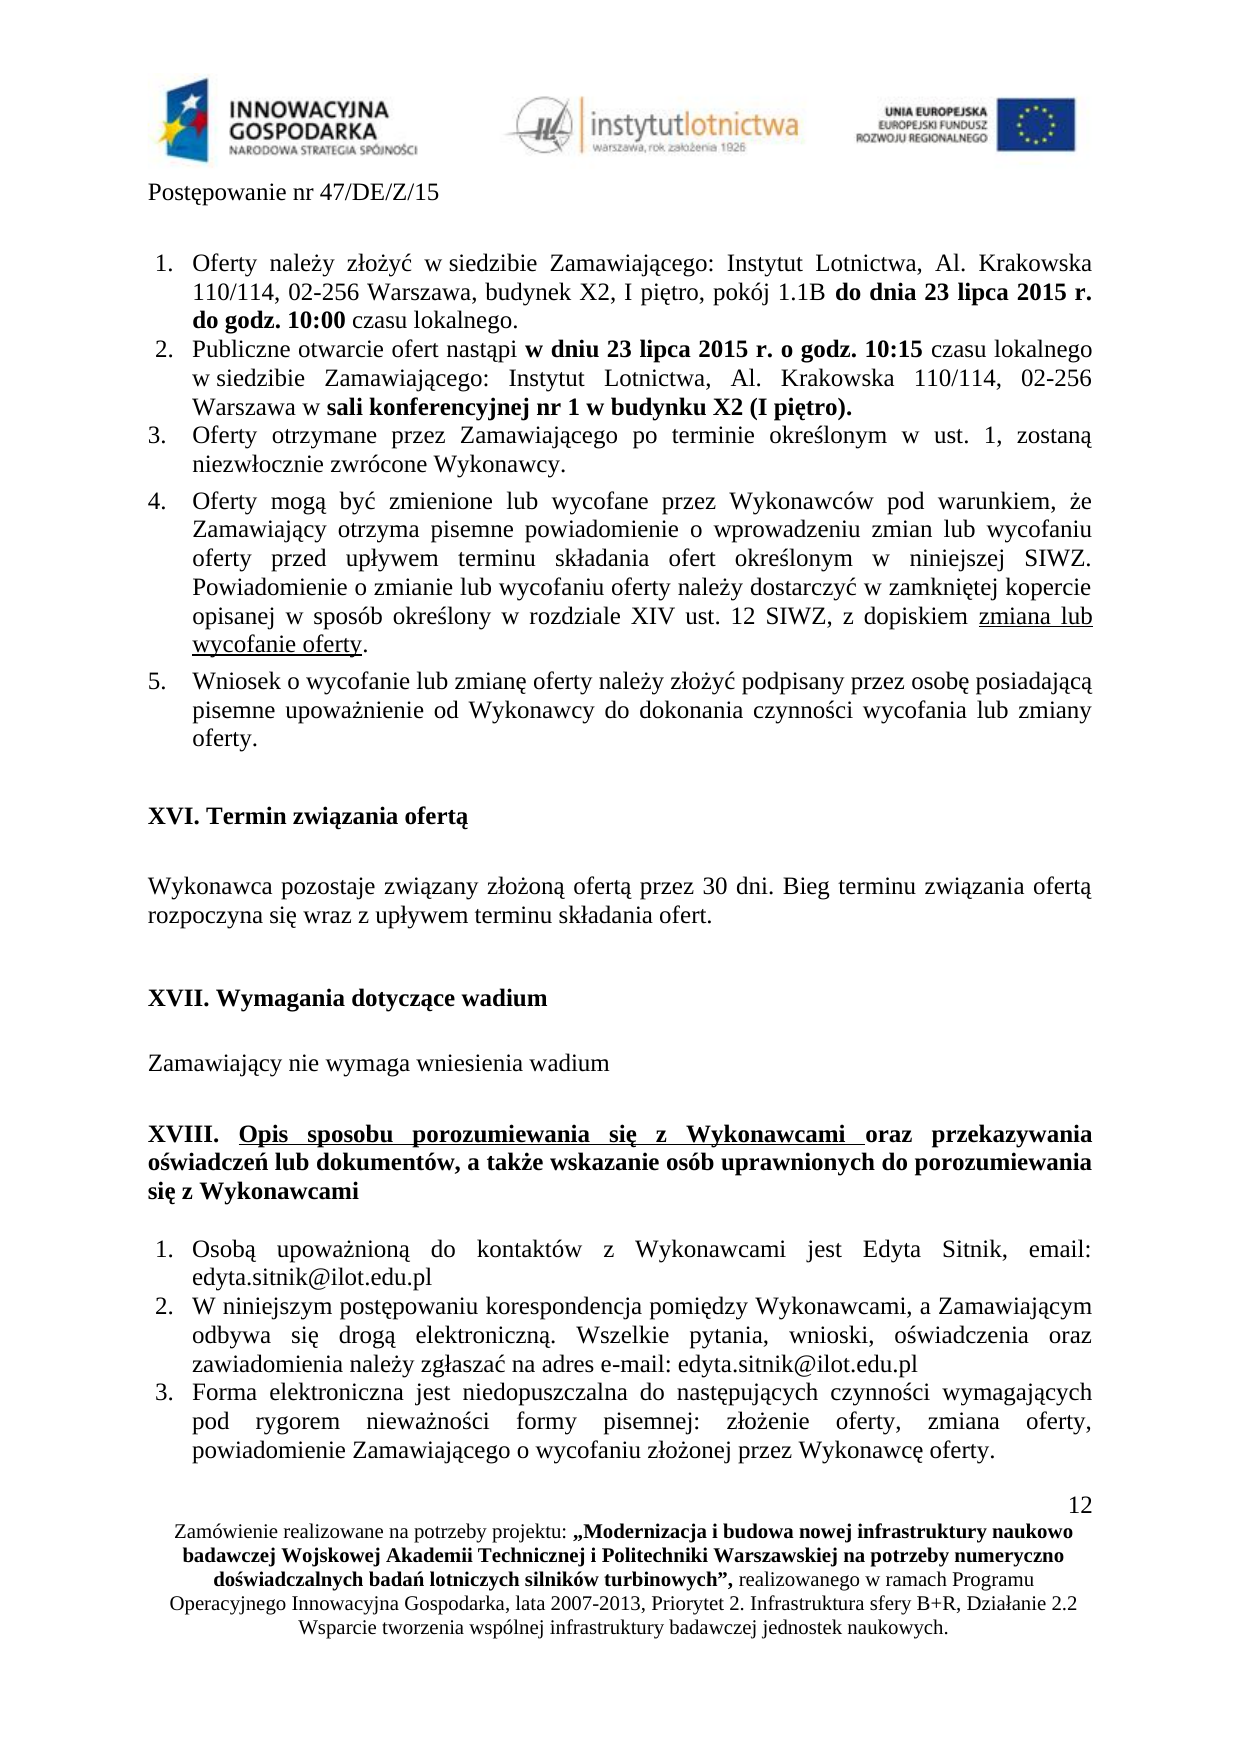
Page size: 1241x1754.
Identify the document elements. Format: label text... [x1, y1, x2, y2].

list W niniejszym postępowaniu korespondencja pomiędzy Wykonawcami, a Zamawiającym odbywa się drogą elektroniczną. Wszelkie pytania, wnioski, oświadczenia oraz zawiadomienia należy zgłaszać na adres e-mail: edyta.sitnik@ilot.edu.pl [155, 1291, 1093, 1377]
list Wniosek o wycofanie lub zmianę oferty należy złożyć podpisany przez osobę posiadającą pisemne upoważnienie od Wykonawcy do dokonania czynności wycofania lub zmiany oferty. [148, 666, 1093, 752]
text Zamawiający nie wymaga wniesienia wadium [148, 1048, 1093, 1077]
list Osobą upoważnioną do kontaktów z Wykonawcami jest Edyta Sitnik, email: edyta.sitnik@ilot.edu.pl [155, 1234, 1093, 1291]
list Publiczne otwarcie ofert nastąpi w dniu 23 lipca 2015 r. o godz. 10:15 czasu lokalnego w siedzibie Zamawiającego: Instytut Lotnictwa, Al. Krakowska 110/114, 02-256 Warszawa w sali konferencyjnej nr 1 w budynku X2 (I piętro). [155, 334, 1093, 420]
subtitle XVI. Termin związania ofertą [148, 801, 1093, 830]
list Oferty należy złożyć w siedzibie Zamawiającego: Instytut Lotnictwa, Al. Krakowska 110/114, 02-256 Warszawa, budynek X2, I piętro, pokój 1.1B do dnia 23 lipca 2015 r. do godz. 10:00 czasu lokalnego. [154, 248, 1093, 334]
picture [147, 73, 1094, 177]
subtitle XVIII. Opis sposobu porozumiewania się z Wykonawcami oraz przekazywania oświadczeń lub dokumentów, a także wskazanie osób uprawnionych do porozumiewania się z Wykonawcami [148, 1119, 1093, 1205]
list Oferty mogą być zmienione lub wycofane przez Wykonawców pod warunkiem, że Zamawiający otrzyma pisemne powiadomienie o wprowadzeniu zmian lub wycofaniu oferty przed upływem terminu składania ofert określonym w niniejszej SIWZ. Powiadomienie o zmianie lub wycofaniu oferty należy dostarczyć w zamkniętej kopercie opisanej w sposób określony w rozdziale XIV ust. 12 SIWZ, z dopiskiem zmiana lub wycofanie oferty. [148, 486, 1093, 658]
list Wykonawca pozostaje związany złożoną ofertą przez 30 dni. Bieg terminu związania ofertą rozpoczyna się wraz z upływem terminu składania ofert. [148, 871, 1093, 929]
list Forma elektroniczna jest niedopuszczalna do następujących czynności wymagających pod rygorem nieważności formy pisemnej: złożenie oferty, zmiana oferty, powiadomienie Zamawiającego o wycofaniu złożonej przez Wykonawcę oferty. [155, 1377, 1093, 1464]
subtitle XVII. Wymagania dotyczące wadium [148, 983, 1093, 1011]
list Oferty otrzymane przez Zamawiającego po terminie określonym w ust. 1, zostaną niezwłocznie zwrócone Wykonawcy. [148, 420, 1093, 478]
